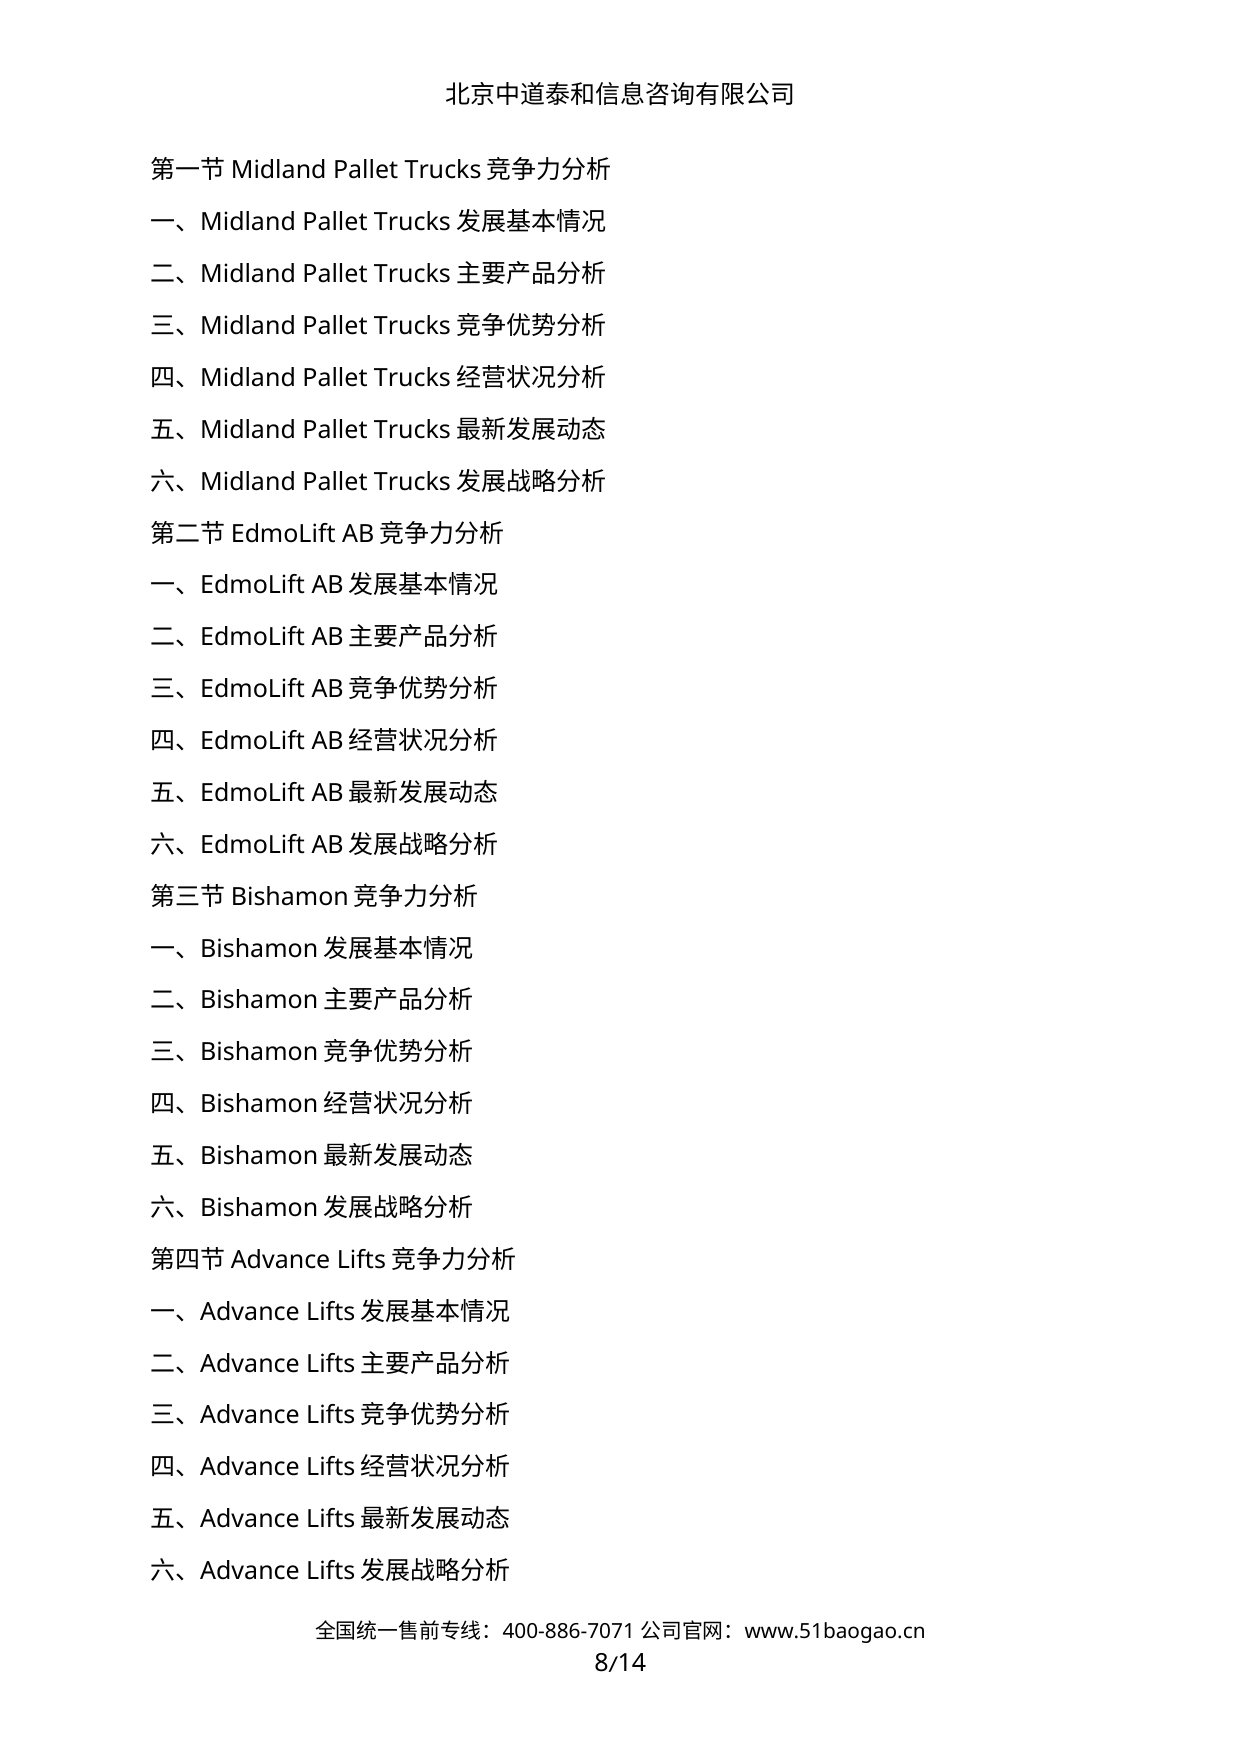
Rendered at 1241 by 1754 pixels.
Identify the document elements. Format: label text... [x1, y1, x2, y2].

text 一、Midland Pallet Trucks发展基本情况 [150, 202, 1090, 238]
text 二、Bishamon主要产品分析 [150, 980, 1090, 1016]
text 四、Bishamon经营状况分析 [150, 1084, 1090, 1120]
text 第一节 Midland Pallet Trucks竞争力分析 [150, 150, 1090, 186]
text 五、Midland Pallet Trucks最新发展动态 [150, 409, 1090, 446]
text 二、Advance Lifts主要产品分析 [150, 1343, 1090, 1379]
text 三、EdmoLift AB竞争优势分析 [150, 669, 1090, 705]
text 六、Bishamon发展战略分析 [150, 1187, 1090, 1224]
text 二、Midland Pallet Trucks主要产品分析 [150, 254, 1090, 290]
text 三、Advance Lifts竞争优势分析 [150, 1395, 1090, 1431]
text 四、Advance Lifts经营状况分析 [150, 1447, 1090, 1483]
text 五、EdmoLift AB最新发展动态 [150, 772, 1090, 809]
text 三、Bishamon竞争优势分析 [150, 1032, 1090, 1068]
text 一、EdmoLift AB发展基本情况 [150, 565, 1090, 601]
text 六、Midland Pallet Trucks发展战略分析 [150, 461, 1090, 497]
text 第二节 EdmoLift AB竞争力分析 [150, 513, 1090, 549]
text 三、Midland Pallet Trucks竞争优势分析 [150, 306, 1090, 342]
text 一、Advance Lifts发展基本情况 [150, 1291, 1090, 1327]
text 六、EdmoLift AB发展战略分析 [150, 824, 1090, 861]
text 五、Advance Lifts最新发展动态 [150, 1499, 1090, 1535]
text 四、Midland Pallet Trucks经营状况分析 [150, 357, 1090, 394]
text 六、Advance Lifts发展战略分析 [150, 1551, 1090, 1587]
text 五、Bishamon最新发展动态 [150, 1136, 1090, 1172]
text 一、Bishamon发展基本情况 [150, 928, 1090, 964]
text 四、EdmoLift AB经营状况分析 [150, 721, 1090, 757]
text 第三节 Bishamon竞争力分析 [150, 876, 1090, 912]
text 第四节 Advance Lifts竞争力分析 [150, 1239, 1090, 1276]
text 二、EdmoLift AB主要产品分析 [150, 617, 1090, 653]
